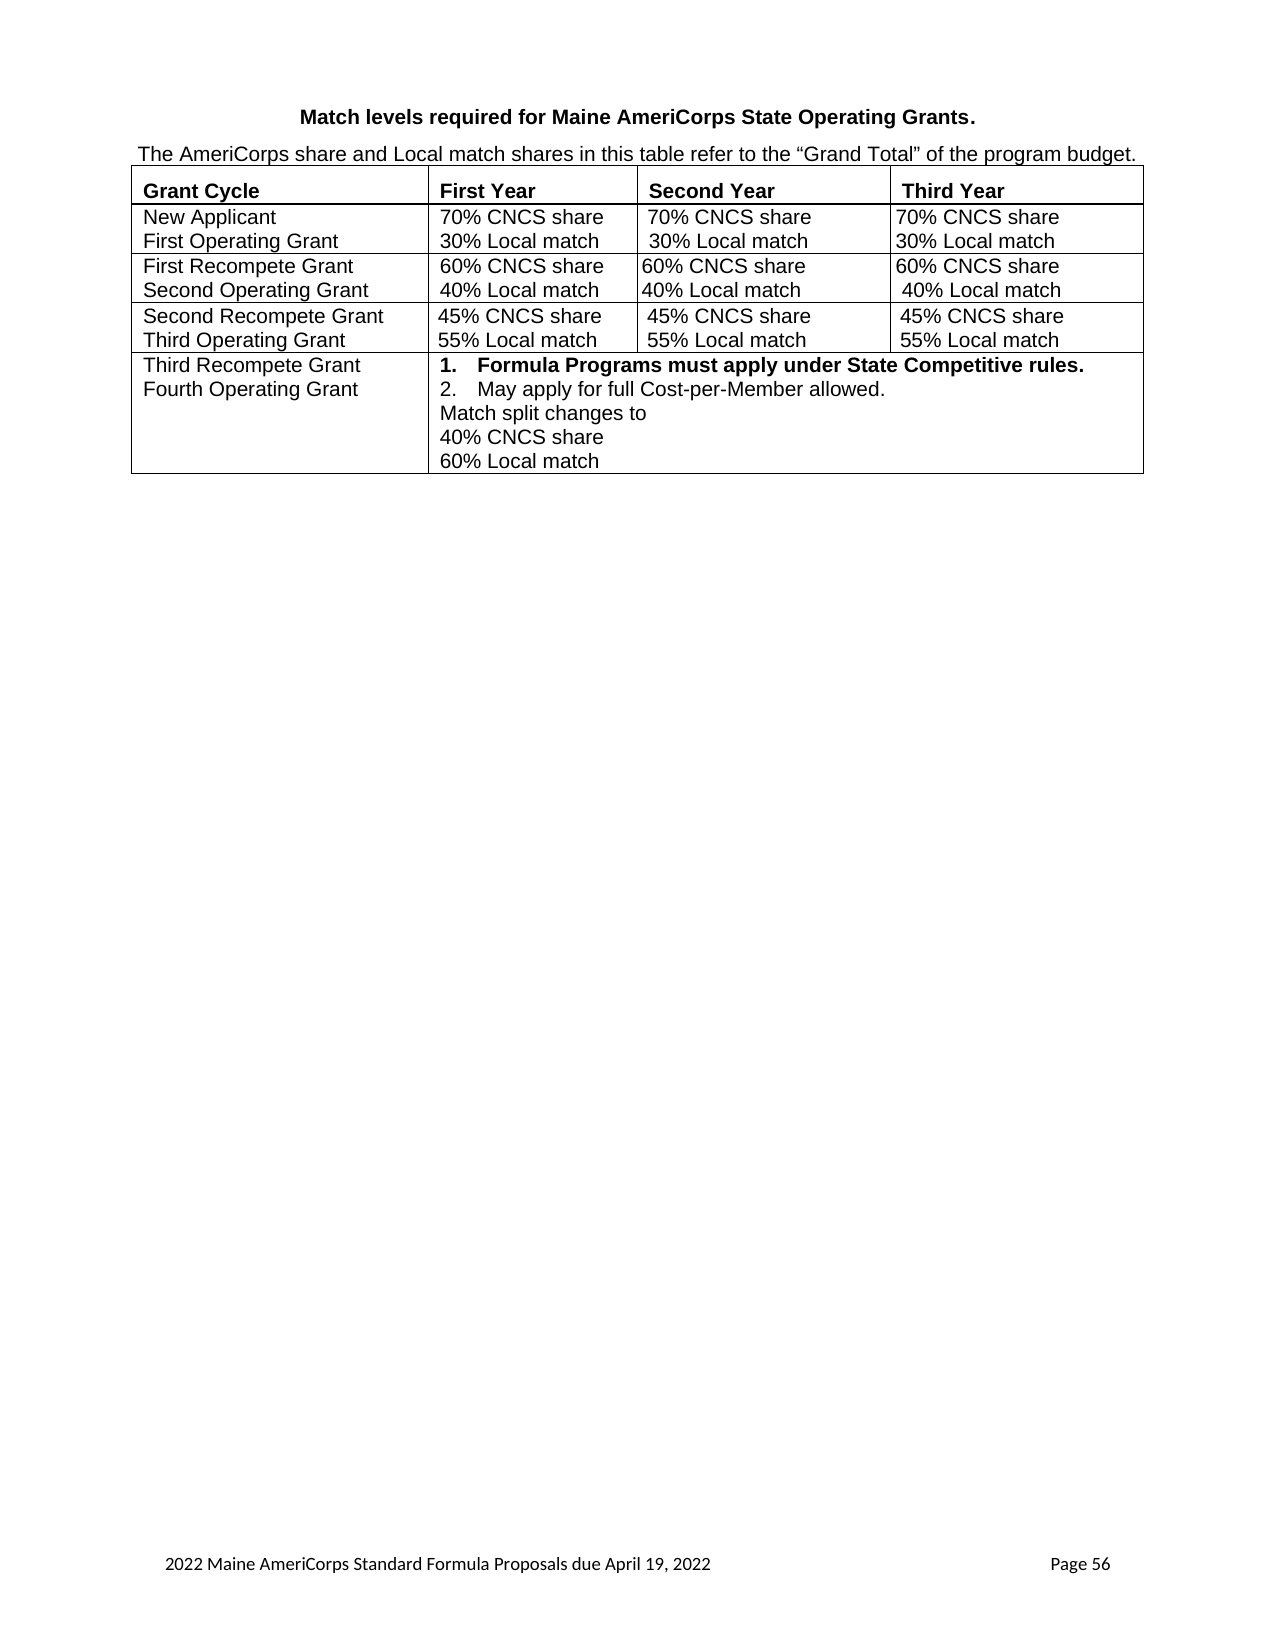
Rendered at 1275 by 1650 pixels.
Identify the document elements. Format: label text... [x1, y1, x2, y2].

table_cell 60% CNCS share 40% Local match [638, 254, 890, 302]
table_cell Formula Programs must apply under State Competitive rules. May apply for full Cost-per-Member allowed. Match split changes to 40% CNCS share 60% Local match [429, 353, 1143, 473]
table_cell 70% CNCS share 30% Local match [429, 205, 637, 252]
table_header Third Year [891, 166, 1143, 203]
table_cell New Applicant First Operating Grant [132, 205, 428, 252]
table_cell First Recompete Grant Second Operating Grant [132, 254, 428, 302]
text Match levels required for Maine AmeriCorps State Operating Grants. [105, 105, 1170, 129]
table_cell 70% CNCS share 30% Local match [638, 205, 890, 252]
table_header Second Year [638, 166, 890, 203]
table_cell 60% CNCS share 40% Local match [891, 254, 1143, 302]
table_cell 45% CNCS share 55% Local match [638, 303, 890, 351]
table_cell 45% CNCS share 55% Local match [891, 303, 1143, 351]
table_cell 60% CNCS share 40% Local match [429, 254, 637, 302]
table_cell Third Recompete Grant Fourth Operating Grant [132, 353, 428, 473]
text The AmeriCorps share and Local match shares in this table refer to the “Grand Total” of the program budget. [105, 141, 1170, 165]
table_header Grant Cycle [132, 166, 428, 203]
table_cell Second Recompete Grant Third Operating Grant [132, 303, 428, 351]
table_cell 45% CNCS share 55% Local match [429, 303, 637, 351]
table_cell 70% CNCS share 30% Local match [891, 205, 1143, 252]
table_header First Year [429, 166, 637, 203]
